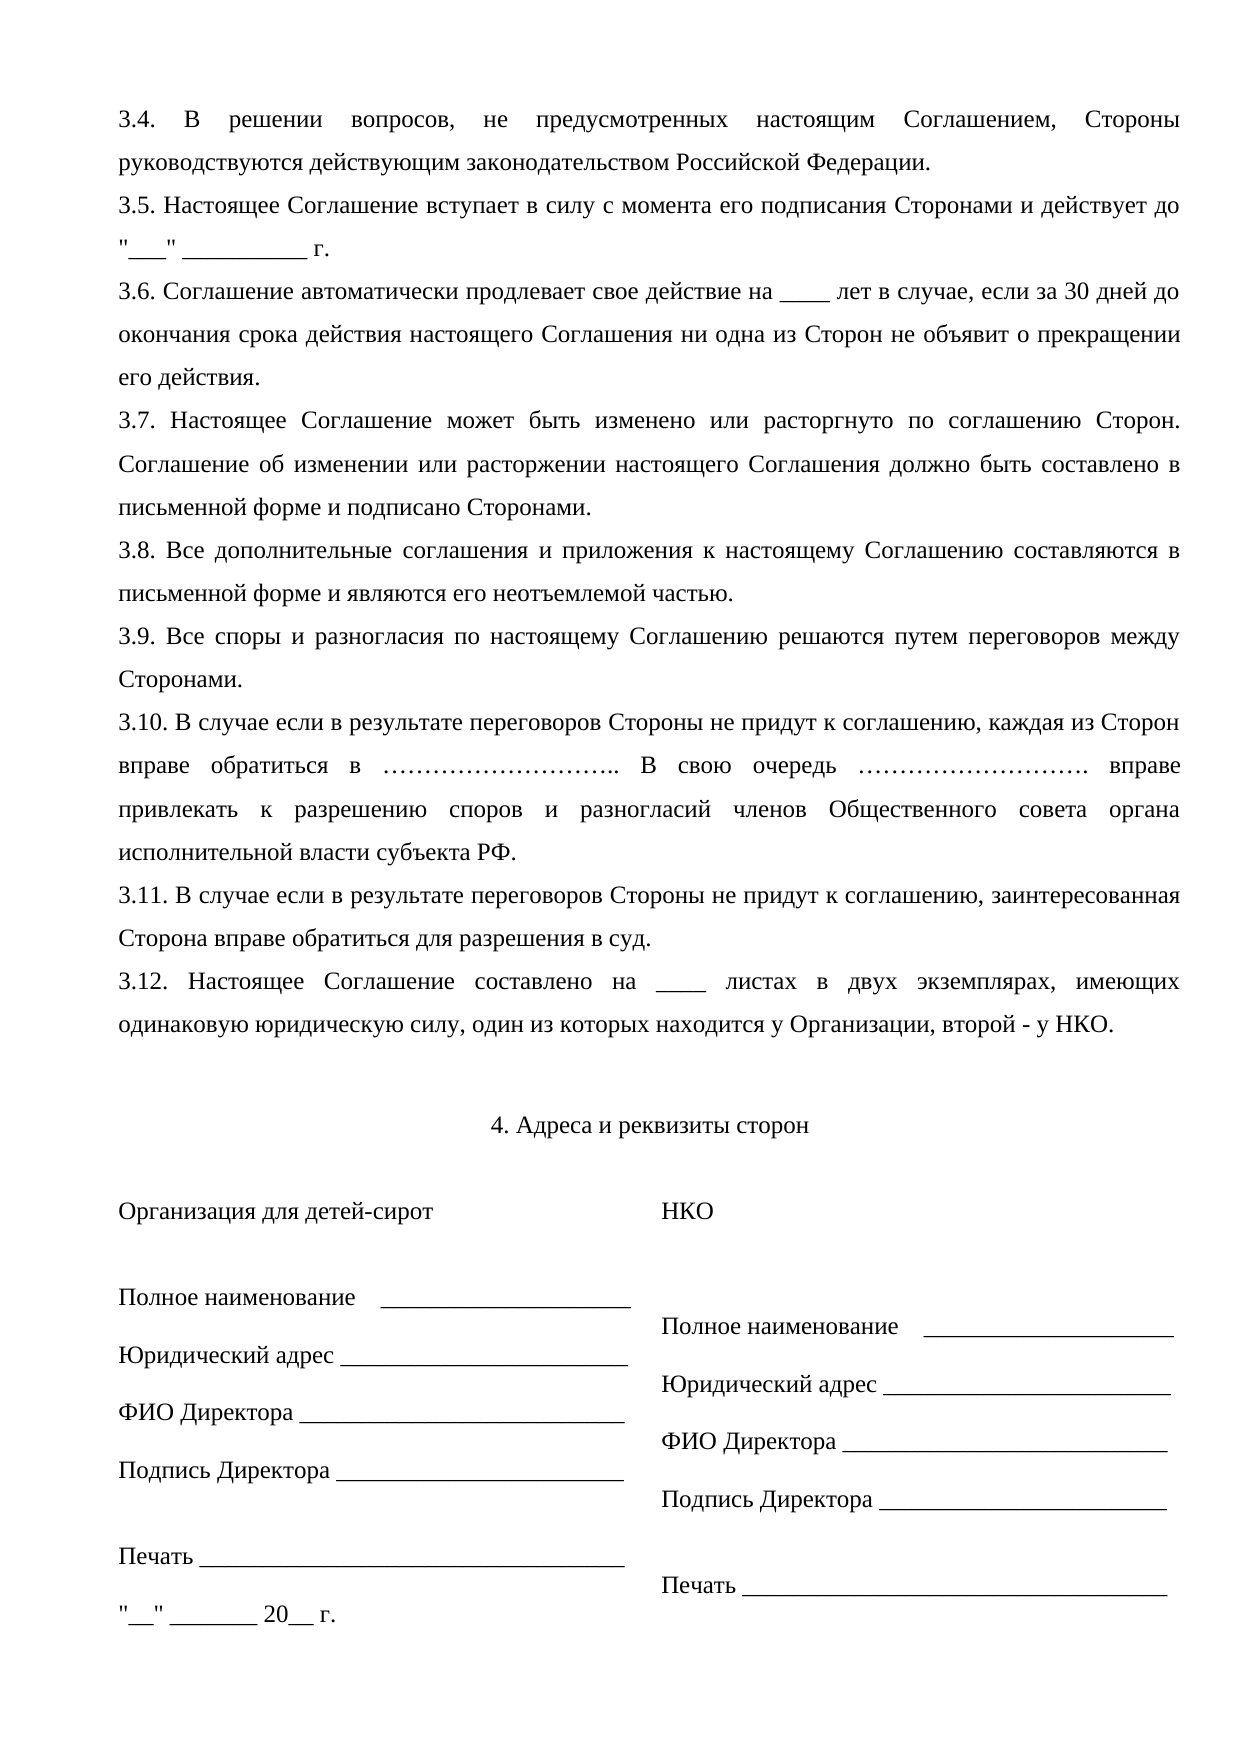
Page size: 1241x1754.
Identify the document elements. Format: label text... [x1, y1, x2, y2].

text 3.10. В случае если в результате переговоров Стороны не придут к соглашению, каждая из Сторон вправе обратиться в ……………………….. В свою очередь ………………………. вправе привлекать к разрешению споров и разногласий членов Общественного совета органа исполнительной власти субъекта РФ. [118, 707, 1181, 866]
text 3.9. Все споры и разногласия по настоящему Соглашению решаются путем переговоров между Сторонами. [118, 621, 1181, 693]
text 3.7. Настоящее Соглашение может быть изменено или расторгнуто по соглашению Сторон. Соглашение об изменении или расторжении настоящего Соглашения должно быть составлено в письменной форме и подписано Сторонами. [118, 406, 1181, 521]
text 3.6. Соглашение автоматически продлевает свое действие на ____ лет в случае, если за 30 дней до окончания срока действия настоящего Соглашения ни одна из Сторон не объявит о прекращении его действия. [118, 276, 1181, 391]
text 3.5. Настоящее Соглашение вступает в силу с момента его подписания Сторонами и действует до "___" __________ г. [118, 190, 1181, 262]
text 3.4. В решении вопросов, не предусмотренных настоящим Соглашением, Стороны руководствуются действующим законодательством Российской Федерации. [118, 104, 1181, 176]
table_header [650, 1196, 1192, 1627]
text 4. Адреса и реквизиты сторон [118, 1110, 1181, 1139]
text 3.12. Настоящее Соглашение составлено на ____ листах в двух экземплярах, имеющих одинаковую юридическую силу, один из которых находится у Организации, второй - у НКО. [118, 966, 1181, 1038]
text 3.11. В случае если в результате переговоров Стороны не придут к соглашению, заинтересованная Сторона вправе обратиться для разрешения в суд. [118, 880, 1181, 952]
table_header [107, 1196, 650, 1627]
text 3.8. Все дополнительные соглашения и приложения к настоящему Соглашению составляются в письменной форме и являются его неотъемлемой частью. [118, 535, 1181, 607]
